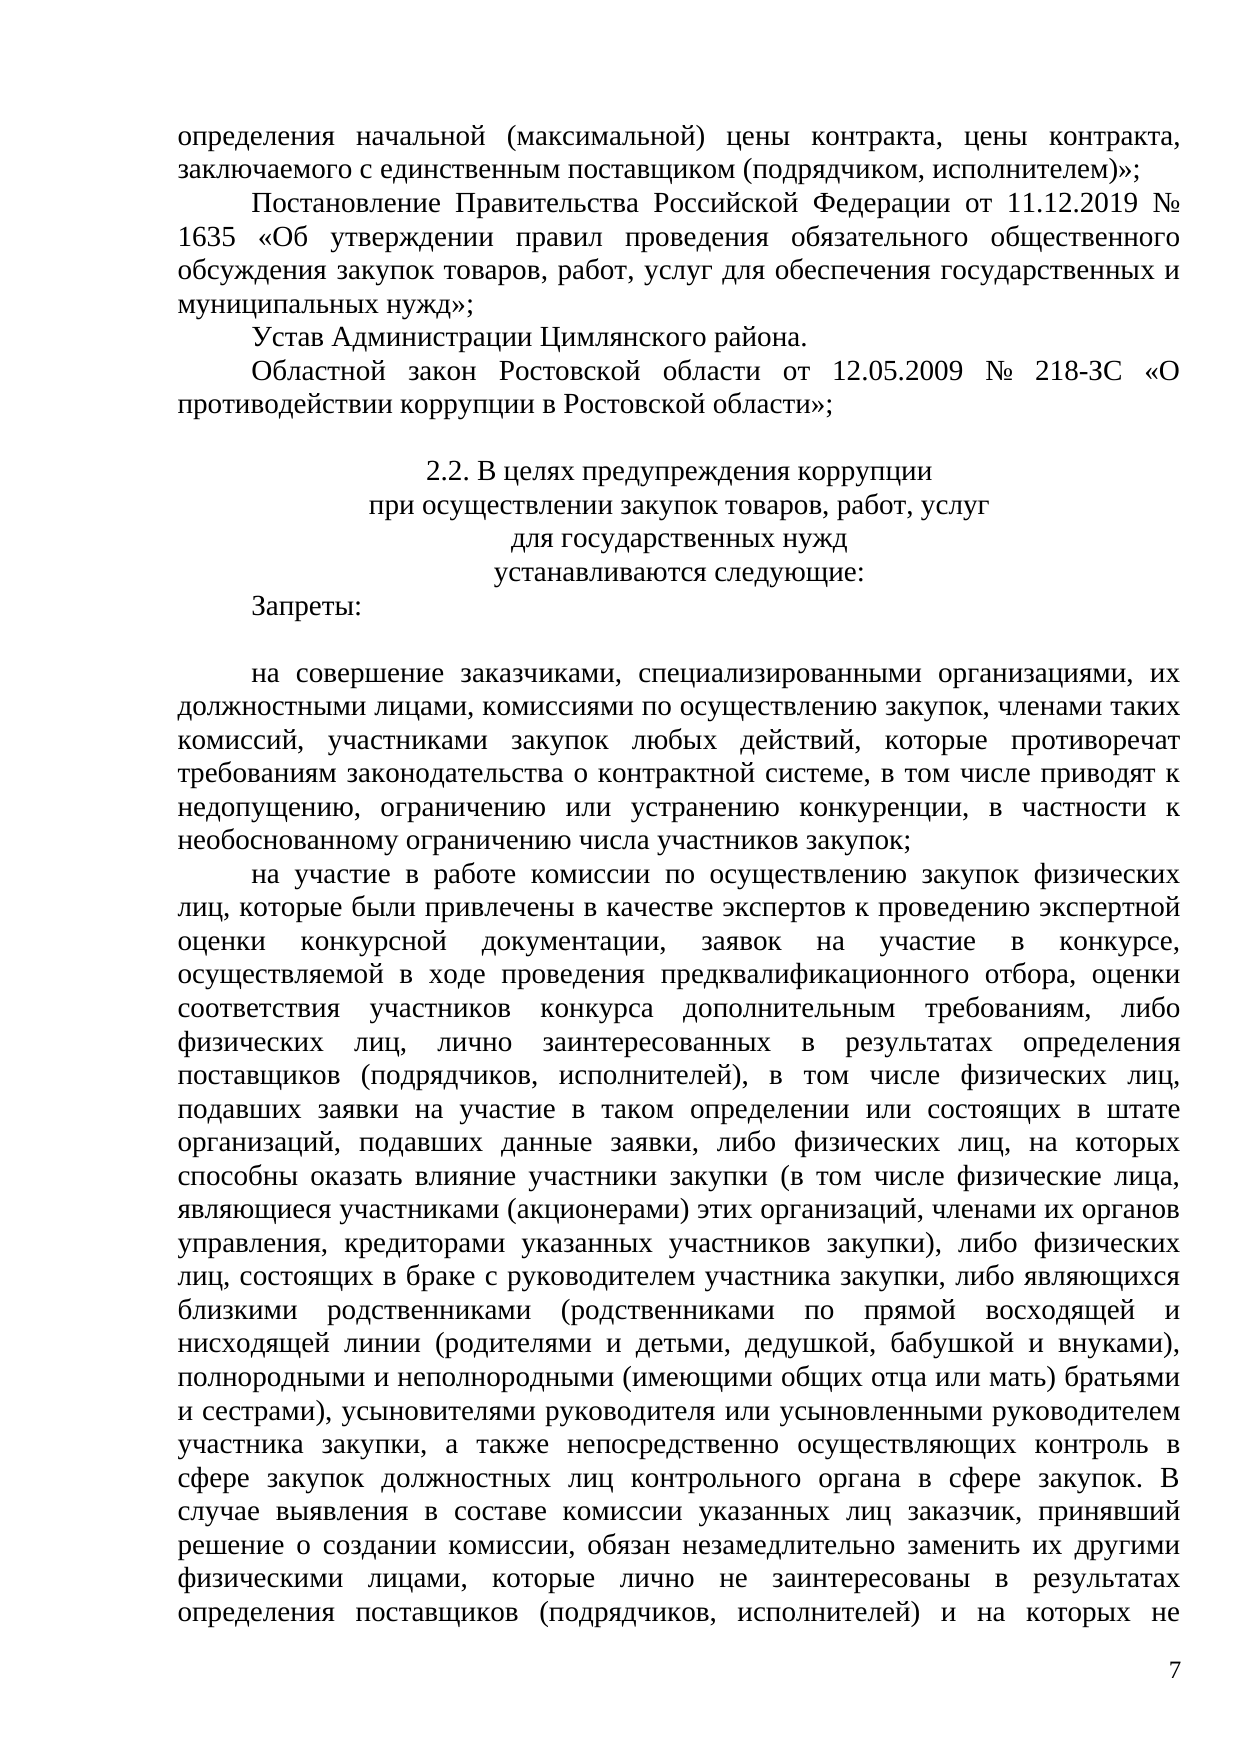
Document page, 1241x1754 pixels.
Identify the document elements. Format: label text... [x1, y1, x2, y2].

text устанавливаются следующие: [177, 554, 1181, 588]
text Областной закон Ростовской области от 12.05.2009 № 218-ЗС «О противодействии коррупции в Ростовской области»; [177, 353, 1181, 420]
text 2.2. В целях предупреждения коррупции [177, 453, 1181, 487]
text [177, 118, 1181, 185]
text для государственных нужд [177, 521, 1181, 554]
text Постановление Правительства Российской Федерации от 11.12.2019 № 1635 «Об утверждении правил проведения обязательного общественного обсуждения закупок товаров, работ, услуг для обеспечения государственных и муниципальных нужд»; [177, 185, 1181, 319]
text Устав Администрации Цимлянского района. [177, 319, 1181, 353]
text Запреты: [177, 588, 1181, 621]
text на совершение заказчиками, специализированными организациями, их должностными лицами, комиссиями по осуществлению закупок, членами таких комиссий, участниками закупок любых действий, которые противоречат требованиям законодательства о контрактной системе, в том числе приводят к недопущению, ограничению или устранению конкуренции, в частности к необоснованному ограничению числа участников закупок; [177, 655, 1181, 856]
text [177, 856, 1181, 1627]
text при осуществлении закупок товаров, работ, услуг [177, 487, 1181, 521]
